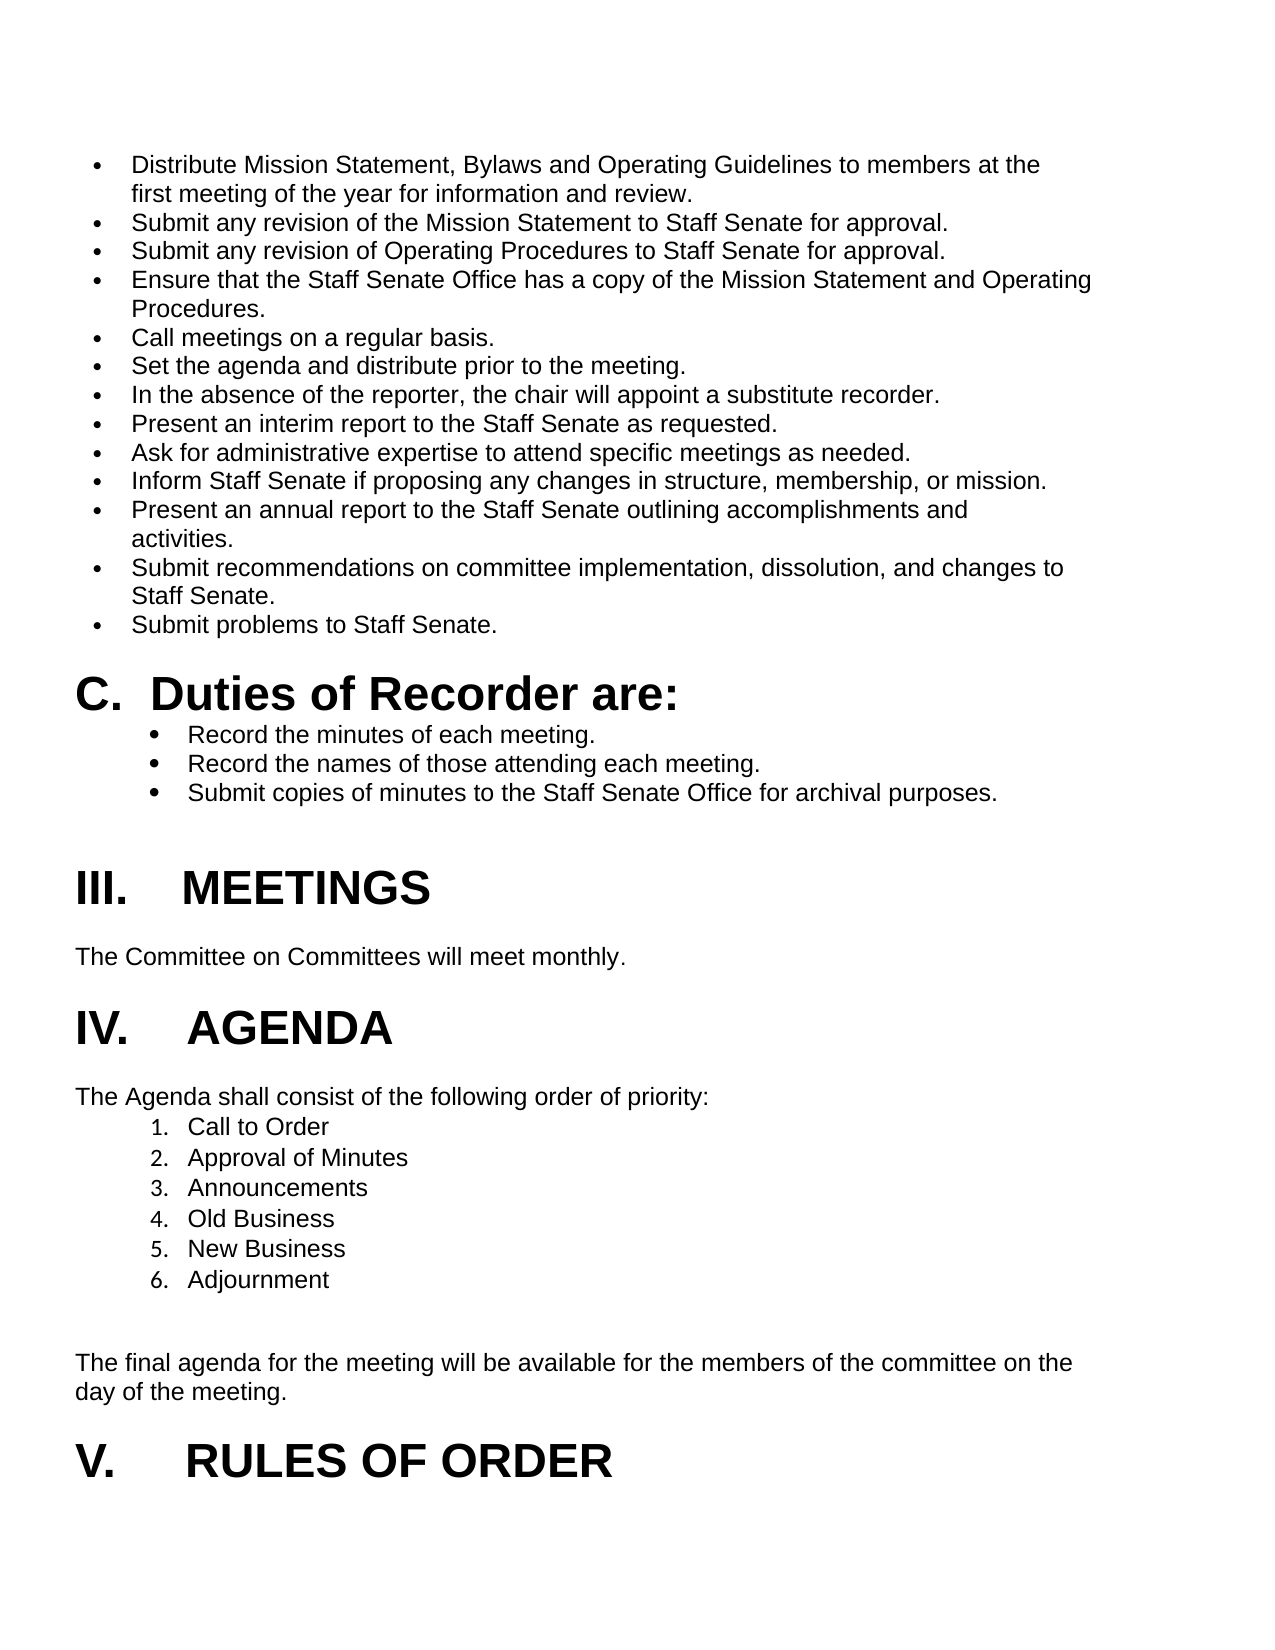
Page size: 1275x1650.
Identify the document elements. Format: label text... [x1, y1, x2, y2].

list Submit any revision of the Mission Statement to Staff Senate for approval. [94, 207, 1081, 236]
list Call meetings on a regular basis. [150, 322, 1125, 351]
list Submit copies of minutes to the Staff Senate Office for archival purposes. [150, 778, 1125, 807]
list Submit problems to Staff Senate. [94, 610, 1098, 639]
text The final agenda for the meeting will be available for the members of the committee on the day of the meeting. [75, 1348, 1112, 1406]
list Approval of Minutes [150, 1142, 1125, 1172]
text The Agenda shall consist of the following order of priority: [75, 1082, 1125, 1111]
text V. RULES OF ORDER [75, 1432, 1125, 1487]
list Present an interim report to the Staff Senate as requested. [94, 409, 1112, 437]
list Ensure that the Staff Senate Office has a copy of the Mission Statement and Operating Procedures. [94, 265, 1125, 322]
list Adjournment [150, 1264, 1125, 1294]
list Record the names of those attending each meeting. [150, 749, 1125, 778]
list Distribute Mission Statement, Bylaws and Operating Guidelines to members at the first meeting of the year for information and review. [94, 150, 1081, 207]
list Record the minutes of each meeting. [150, 720, 1125, 749]
text IV. AGENDA [75, 1000, 1125, 1055]
text C. Duties of Recorder are: [75, 665, 1125, 720]
list In the absence of the reporter, the chair will appoint a substitute recorder. [94, 380, 1125, 409]
list Announcements [150, 1172, 1125, 1203]
list Call to Order [150, 1111, 1125, 1142]
list Inform Staff Senate if proposing any changes in structure, membership, or mission. [94, 466, 1125, 495]
list Ask for administrative expertise to attend specific meetings as needed. [94, 437, 1125, 466]
list Present an annual report to the Staff Senate outlining accomplishments and activities. [94, 495, 1052, 552]
text The Committee on Committees will meet monthly. [75, 942, 1092, 971]
text III. MEETINGS [75, 859, 1125, 914]
list Set the agenda and distribute prior to the meeting. [94, 351, 1125, 380]
list Submit any revision of Operating Procedures to Staff Senate for approval. [94, 236, 1125, 265]
list New Business [150, 1233, 1125, 1264]
list Old Business [150, 1203, 1125, 1233]
list Submit recommendations on committee implementation, dissolution, and changes to Staff Senate. [94, 552, 1083, 610]
